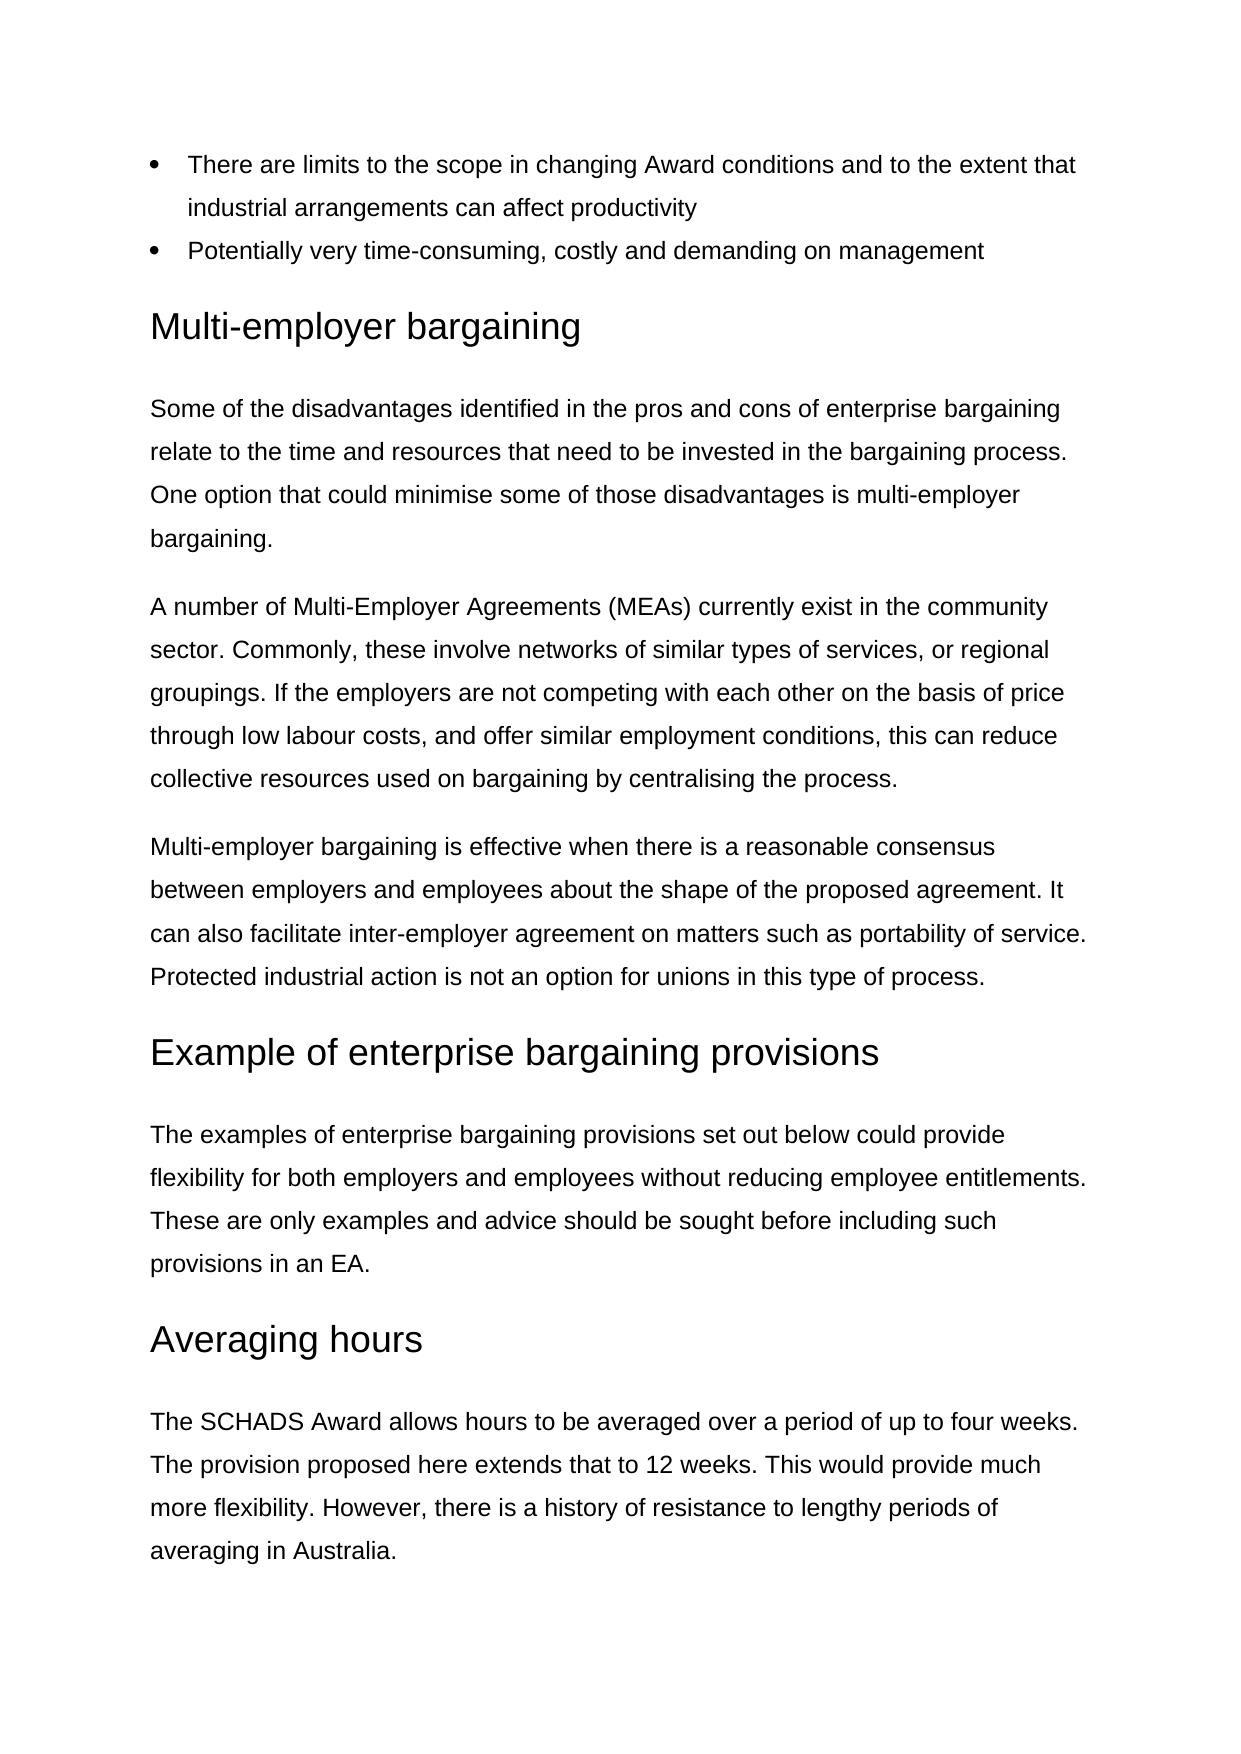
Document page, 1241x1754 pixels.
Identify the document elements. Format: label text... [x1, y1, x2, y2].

text A number of Multi-Employer Agreements (MEAs) currently exist in the community sector. Commonly, these involve networks of similar types of services, or regional groupings. If the employers are not competing with each other on the basis of price through low labour costs, and offer similar employment conditions, this can reduce collective resources used on bargaining by centralising the process. [150, 592, 1090, 793]
text Example of enterprise bargaining provisions [150, 1030, 1090, 1073]
text Averaging hours [150, 1317, 1090, 1360]
list Potentially very time-consuming, costly and demanding on management [150, 236, 1090, 265]
text The examples of enterprise bargaining provisions set out below could provide flexibility for both employers and employees without reducing employee entitlements. These are only examples and advice should be sought before including such provisions in an EA. [150, 1119, 1090, 1278]
text Some of the disadvantages identified in the pros and cons of enterprise bargaining relate to the time and resources that need to be invested in the bargaining process. One option that could minimise some of those disadvantages is multi-employer bargaining. [150, 394, 1090, 552]
list There are limits to the scope in changing Award conditions and to the extent that industrial arrangements can affect productivity [150, 150, 1090, 222]
text Multi-employer bargaining is effective when there is a reasonable consensus between employers and employees about the shape of the proposed agreement. It can also facilitate inter-employer agreement on matters such as portability of service. Protected industrial action is not an option for unions in this type of process. [150, 832, 1090, 991]
text Multi-employer bargaining [150, 304, 1090, 348]
text The SCHADS Award allows hours to be averaged over a period of up to four weeks. The provision proposed here extends that to 12 weeks. This would provide much more flexibility. However, there is a history of resistance to lengthy periods of averaging in Australia. [150, 1407, 1090, 1565]
